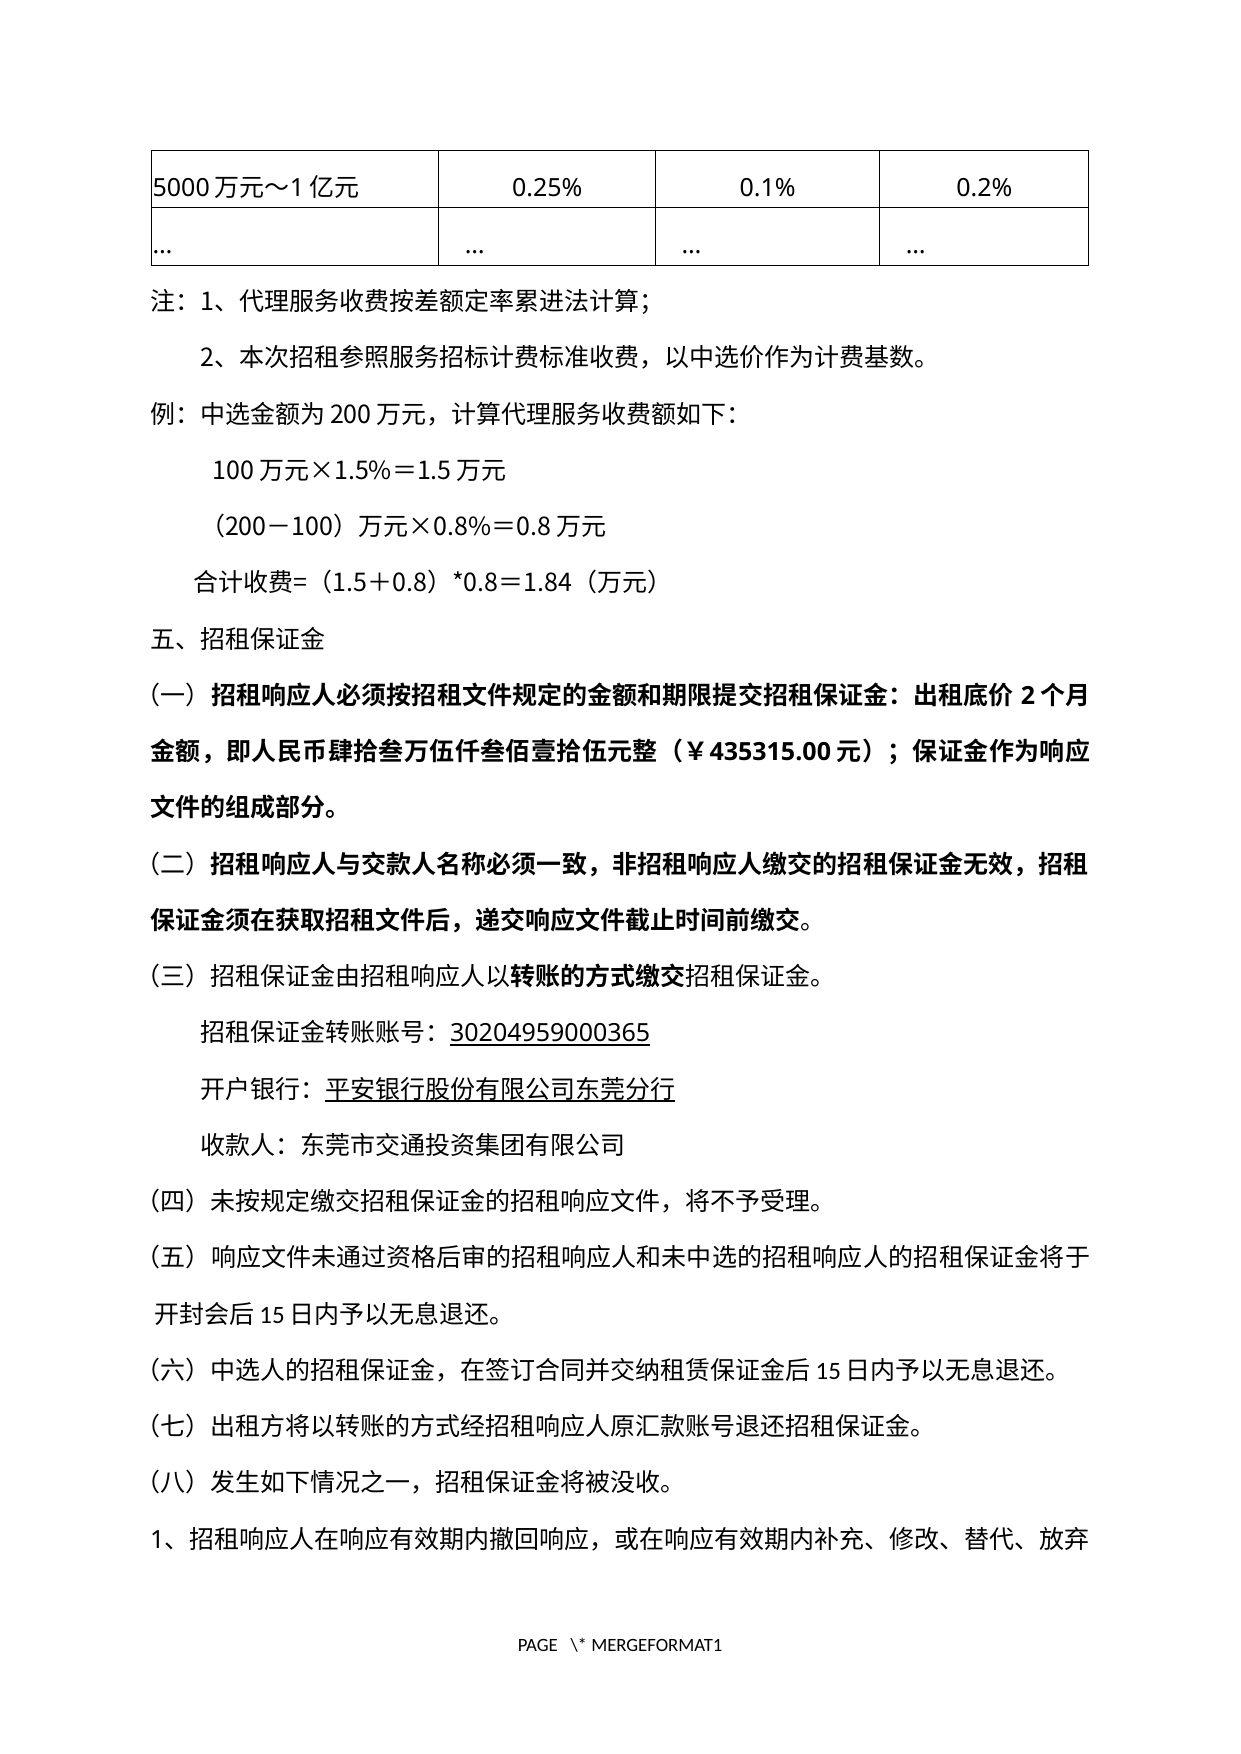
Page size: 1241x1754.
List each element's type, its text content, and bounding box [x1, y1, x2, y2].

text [150, 1503, 1090, 1559]
text 收款人：东莞市交通投资集团有限公司 [150, 1109, 1090, 1166]
text （八）发生如下情况之一，招租保证金将被没收。 [135, 1447, 1090, 1503]
table_cell 0.2% [880, 151, 1088, 207]
table_cell … [152, 208, 438, 264]
text 例：中选金额为200万元，计算代理服务收费额如下： [150, 378, 1090, 434]
text （200－100）万元×0.8%＝0.8万元 [150, 491, 1090, 547]
text 开户银行：平安银行股份有限公司东莞分行 [150, 1053, 1090, 1109]
table_cell 0.25% [439, 151, 655, 207]
text （六）中选人的招租保证金，在签订合同并交纳租赁保证金后15日内予以无息退还。 [135, 1334, 1090, 1391]
text 2、本次招租参照服务招标计费标准收费，以中选价作为计费基数。 [150, 322, 1090, 378]
table_cell 5000万元～1亿元 [152, 151, 438, 207]
text （二）招租响应人与交款人名称必须一致，非招租响应人缴交的招租保证金无效，招租保证金须在获取招租文件后，递交响应文件截止时间前缴交。 [135, 828, 1090, 941]
text （四）未按规定缴交招租保证金的招租响应文件，将不予受理。 [135, 1166, 1090, 1222]
text （三）招租保证金由招租响应人以转账的方式缴交招租保证金。 [135, 941, 1090, 997]
text （五）响应文件未通过资格后审的招租响应人和未中选的招租响应人的招租保证金将于开封会后15日内予以无息退还。 [135, 1222, 1090, 1334]
table_cell 0.1% [656, 151, 879, 207]
text 五、招租保证金 [150, 603, 1090, 659]
text （七）出租方将以转账的方式经招租响应人原汇款账号退还招租保证金。 [135, 1391, 1090, 1447]
table_cell … [656, 208, 879, 264]
text （一）招租响应人必须按招租文件规定的金额和期限提交招租保证金：出租底价2个月金额，即人民币肆拾叁万伍仟叁佰壹拾伍元整（￥435315.00元）；保证金作为响应文件的组成部分。 [135, 659, 1090, 828]
text 合计收费=（1.5＋0.8）*0.8＝1.84（万元） [194, 547, 1090, 603]
table_cell … [439, 208, 655, 264]
text 招租保证金转账账号：30204959000365 [150, 997, 1090, 1053]
text 注：1、代理服务收费按差额定率累进法计算； [150, 266, 1090, 322]
table_cell … [880, 208, 1088, 264]
text 100万元×1.5%＝1.5万元 [150, 434, 1090, 491]
